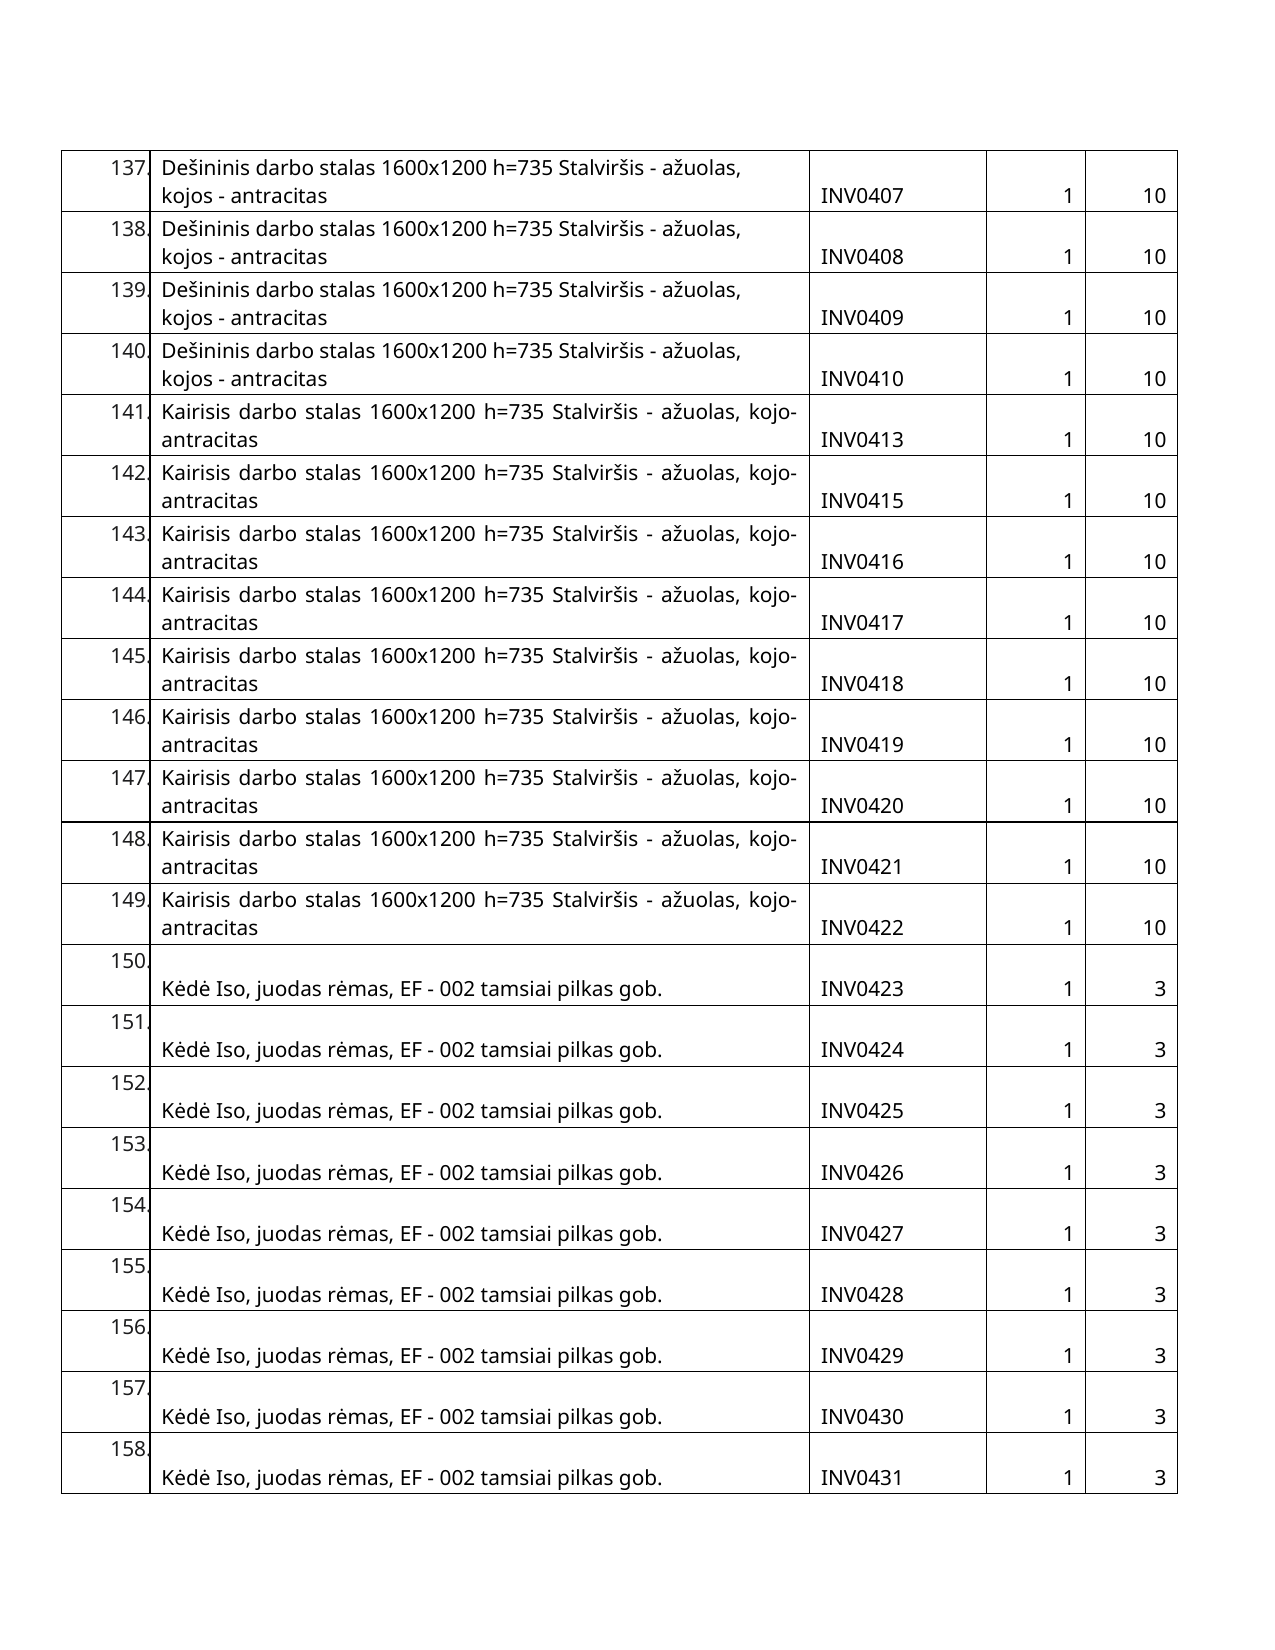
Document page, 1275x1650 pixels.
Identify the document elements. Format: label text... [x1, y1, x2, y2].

table_cell [62, 1311, 149, 1371]
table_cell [151, 151, 809, 211]
table_cell [62, 1067, 149, 1127]
table_cell 1 [987, 334, 1085, 394]
table_cell [62, 884, 149, 943]
table_cell INV0427 [810, 1189, 986, 1249]
table_cell 10 [1086, 273, 1177, 333]
table_cell 1 [987, 761, 1085, 821]
table_cell Kairisis darbo stalas 1600x1200 h=735 Stalviršis - ažuolas, kojo- antracitas [151, 700, 809, 760]
table_cell INV0425 [810, 1067, 986, 1127]
table_cell INV0418 [810, 639, 986, 699]
table_cell INV0431 [810, 1433, 986, 1493]
table_cell 1 [987, 1067, 1085, 1127]
table_cell 1 [987, 517, 1085, 577]
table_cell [151, 212, 809, 272]
table_cell INV0419 [810, 700, 986, 760]
table_cell INV0422 [810, 884, 986, 943]
table_cell 3 [1086, 945, 1177, 1004]
table_cell 1 [987, 639, 1085, 699]
table_cell Kairisis darbo stalas 1600x1200 h=735 Stalviršis - ažuolas, kojo- antracitas [151, 823, 809, 882]
table_cell 10 [1086, 151, 1177, 211]
table_cell 10 [1086, 884, 1177, 943]
table_cell 10 [1086, 456, 1177, 516]
table_cell 10 [1086, 761, 1177, 821]
table_cell [62, 273, 149, 333]
table_cell [62, 395, 149, 455]
table_cell [62, 578, 149, 638]
table_cell [62, 334, 149, 394]
table_cell 1 [987, 1128, 1085, 1188]
table_cell Kairisis darbo stalas 1600x1200 h=735 Stalviršis - ažuolas, kojo- antracitas [151, 395, 809, 455]
table_cell 1 [987, 1433, 1085, 1493]
table_cell 10 [1086, 212, 1177, 272]
table_cell Kėdė Iso, juodas rėmas, EF - 002 tamsiai pilkas gob. [151, 1189, 809, 1249]
table_cell 10 [1086, 578, 1177, 638]
table_cell 10 [1086, 517, 1177, 577]
table_cell INV0420 [810, 761, 986, 821]
table_cell INV0429 [810, 1311, 986, 1371]
table_cell 1 [987, 151, 1085, 211]
table_cell INV0421 [810, 823, 986, 882]
table_cell INV0407 [810, 151, 986, 211]
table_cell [151, 1311, 809, 1371]
table_cell INV0423 [810, 945, 986, 1004]
table_cell 1 [987, 945, 1085, 1004]
table_cell [62, 761, 149, 821]
table_cell [62, 1433, 149, 1493]
table_cell Kairisis darbo stalas 1600x1200 h=735 Stalviršis - ažuolas, kojo- antracitas [151, 639, 809, 699]
table_cell 1 [987, 212, 1085, 272]
table_cell 10 [1086, 395, 1177, 455]
table_cell Kėdė Iso, juodas rėmas, EF - 002 tamsiai pilkas gob. [151, 1250, 809, 1310]
table_cell [62, 1006, 149, 1066]
table_cell Kairisis darbo stalas 1600x1200 h=735 Stalviršis - ažuolas, kojo- antracitas [151, 761, 809, 821]
table_cell Kairisis darbo stalas 1600x1200 h=735 Stalviršis - ažuolas, kojo- antracitas [151, 578, 809, 638]
table_cell [62, 639, 149, 699]
table_cell Kairisis darbo stalas 1600x1200 h=735 Stalviršis - ažuolas, kojo- antracitas [151, 517, 809, 577]
table_cell Kairisis darbo stalas 1600x1200 h=735 Stalviršis - ažuolas, kojo- antracitas [151, 884, 809, 943]
table_cell INV0428 [810, 1250, 986, 1310]
table_cell [62, 212, 149, 272]
table_cell 1 [987, 1006, 1085, 1066]
table_cell INV0409 [810, 273, 986, 333]
table_cell 10 [1086, 823, 1177, 882]
table_cell 3 [1086, 1433, 1177, 1493]
table_cell 1 [987, 700, 1085, 760]
table_cell INV0415 [810, 456, 986, 516]
table_cell 1 [987, 823, 1085, 882]
table_cell 3 [1086, 1311, 1177, 1371]
table_cell [62, 517, 149, 577]
table_cell 3 [1086, 1189, 1177, 1249]
table_cell Kėdė Iso, juodas rėmas, EF - 002 tamsiai pilkas gob. [151, 945, 809, 1004]
table_cell 1 [987, 884, 1085, 943]
table_cell 3 [1086, 1250, 1177, 1310]
table_cell INV0408 [810, 212, 986, 272]
table_cell INV0424 [810, 1006, 986, 1066]
table_cell INV0430 [810, 1372, 986, 1432]
table_cell 1 [987, 456, 1085, 516]
table_cell [62, 456, 149, 516]
table_cell [62, 945, 149, 1004]
table_cell 1 [987, 1250, 1085, 1310]
table_cell 1 [987, 273, 1085, 333]
table_cell [62, 823, 149, 882]
table_cell Dešininis darbo stalas 1600x1200 h=735 Stalviršis - ažuolas, kojos - antracitas [151, 334, 809, 394]
table_cell Kairisis darbo stalas 1600x1200 h=735 Stalviršis - ažuolas, kojo- antracitas [151, 456, 809, 516]
table_cell [62, 151, 149, 211]
table_cell Kėdė Iso, juodas rėmas, EF - 002 tamsiai pilkas gob. [151, 1067, 809, 1127]
table_cell 1 [987, 578, 1085, 638]
table_cell INV0413 [810, 395, 986, 455]
table_cell [62, 1189, 149, 1249]
table_cell Kėdė Iso, juodas rėmas, EF - 002 tamsiai pilkas gob. [151, 1006, 809, 1066]
table_cell 1 [987, 395, 1085, 455]
table_cell INV0410 [810, 334, 986, 394]
table_cell 10 [1086, 700, 1177, 760]
table_cell INV0426 [810, 1128, 986, 1188]
table_cell INV0417 [810, 578, 986, 638]
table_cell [151, 1372, 809, 1432]
table_cell [62, 1128, 149, 1188]
table_cell 10 [1086, 334, 1177, 394]
table_cell 1 [987, 1372, 1085, 1432]
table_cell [151, 1433, 809, 1493]
table_cell 3 [1086, 1372, 1177, 1432]
table_cell 1 [987, 1311, 1085, 1371]
table_cell 1 [987, 1189, 1085, 1249]
table_cell 3 [1086, 1006, 1177, 1066]
table_cell [62, 700, 149, 760]
table_cell 10 [1086, 639, 1177, 699]
table_cell [62, 1372, 149, 1432]
table_cell Kėdė Iso, juodas rėmas, EF - 002 tamsiai pilkas gob. [151, 1128, 809, 1188]
table_cell 3 [1086, 1128, 1177, 1188]
table_cell INV0416 [810, 517, 986, 577]
table_cell 3 [1086, 1067, 1177, 1127]
table_cell [62, 1250, 149, 1310]
table_cell Dešininis darbo stalas 1600x1200 h=735 Stalviršis - ažuolas, kojos - antracitas [151, 273, 809, 333]
